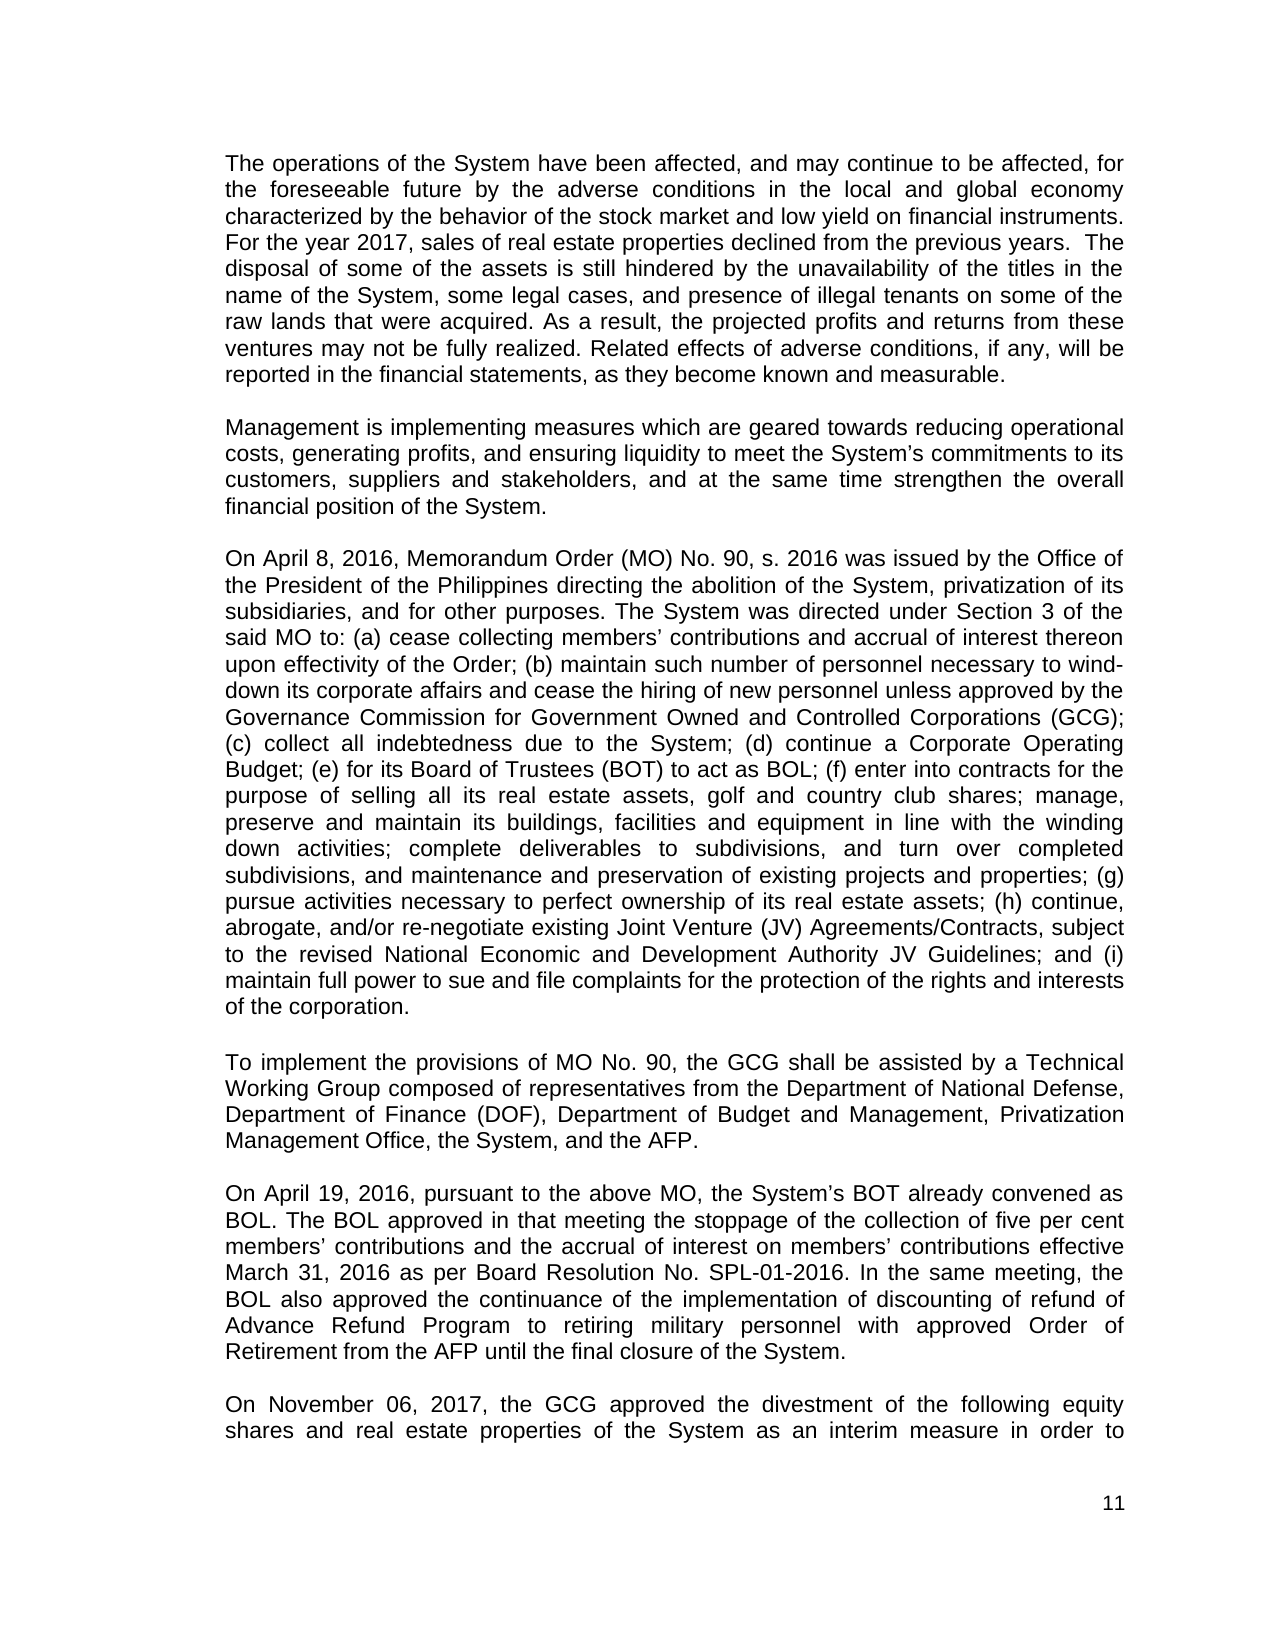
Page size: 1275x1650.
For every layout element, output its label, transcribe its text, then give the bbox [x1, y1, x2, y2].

list On April 8, 2016, Memorandum Order (MO) No. 90, s. 2016 was issued by the Office of the President of the Philippines directing the abolition of the System, privatization of its subsidiaries, and for other purposes. The System was directed under Section 3 of the said MO to: (a) cease collecting members’ contributions and accrual of interest thereon upon effectivity of the Order; (b) maintain such number of personnel necessary to wind-down its corporate affairs and cease the hiring of new personnel unless approved by the Governance Commission for Government Owned and Controlled Corporations (GCG); (c) collect all indebtedness due to the System; (d) continue a Corporate Operating Budget; (e) for its Board of Trustees (BOT) to act as BOL; (f) enter into contracts for the purpose of selling all its real estate assets, golf and country club shares; manage, preserve and maintain its buildings, facilities and equipment in line with the winding down activities; complete deliverables to subdivisions, and turn over completed subdivisions, and maintenance and preservation of existing projects and properties; (g) pursue activities necessary to perfect ownership of its real estate assets; (h) continue, abrogate, and/or re-negotiate existing Joint Venture (JV) Agreements/Contracts, subject to the revised National Economic and Development Authority JV Guidelines; and (i) maintain full power to sue and file complaints for the protection of the rights and interests of the corporation. [225, 545, 1125, 1020]
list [225, 1391, 1125, 1444]
list On April 19, 2016, pursuant to the above MO, the System’s BOT already convened as BOL. The BOL approved in that meeting the stoppage of the collection of five per cent members’ contributions and the accrual of interest on members’ contributions effective March 31, 2016 as per Board Resolution No. SPL-01-2016. In the same meeting, the BOL also approved the continuance of the implementation of discounting of refund of Advance Refund Program to retiring military personnel with approved Order of Retirement from the AFP until the final closure of the System. [225, 1180, 1125, 1365]
text Management is implementing measures which are geared towards reducing operational costs, generating profits, and ensuring liquidity to meet the System’s commitments to its customers, suppliers and stakeholders, and at the same time strengthen the overall financial position of the System. [225, 413, 1125, 519]
text The operations of the System have been affected, and may continue to be affected, for the foreseeable future by the adverse conditions in the local and global economy characterized by the behavior of the stock market and low yield on financial instruments. For the year 2017, sales of real estate properties declined from the previous years. The disposal of some of the assets is still hindered by the unavailability of the titles in the name of the System, some legal cases, and presence of illegal tenants on some of the raw lands that were acquired. As a result, the projected profits and returns from these ventures may not be fully realized. Related effects of adverse conditions, if any, will be reported in the financial statements, as they become known and measurable. [225, 150, 1125, 387]
list To implement the provisions of MO No. 90, the GCG shall be assisted by a Technical Working Group composed of representatives from the Department of National Defense, Department of Finance (DOF), Department of Budget and Management, Privatization Management Office, the System, and the AFP. [225, 1048, 1125, 1154]
